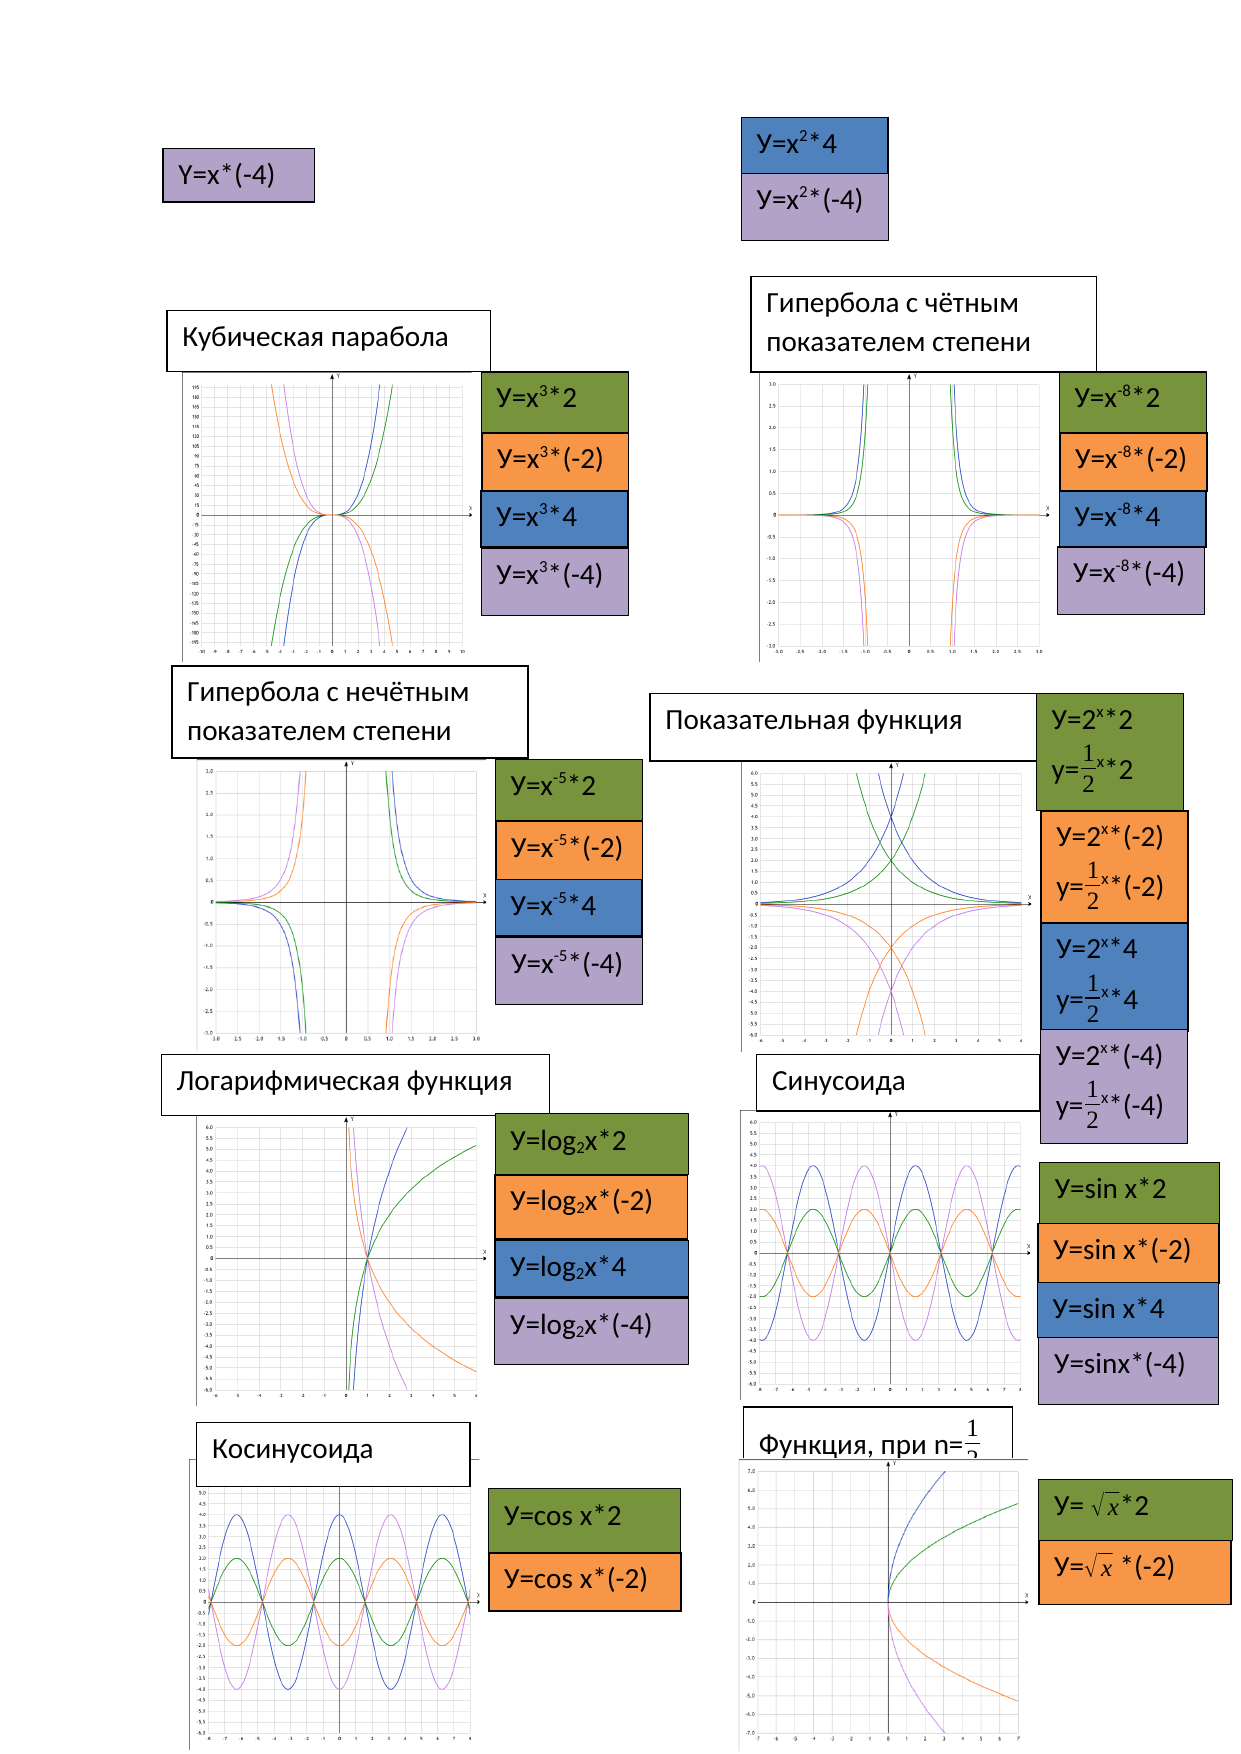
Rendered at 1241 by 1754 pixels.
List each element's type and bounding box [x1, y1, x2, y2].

picture [740, 762, 1032, 1052]
picture [758, 373, 1050, 663]
picture [739, 1109, 1031, 1401]
picture [737, 1458, 1028, 1750]
picture [188, 1458, 480, 1750]
picture [181, 372, 472, 663]
picture [195, 1116, 487, 1406]
picture [195, 759, 486, 1049]
